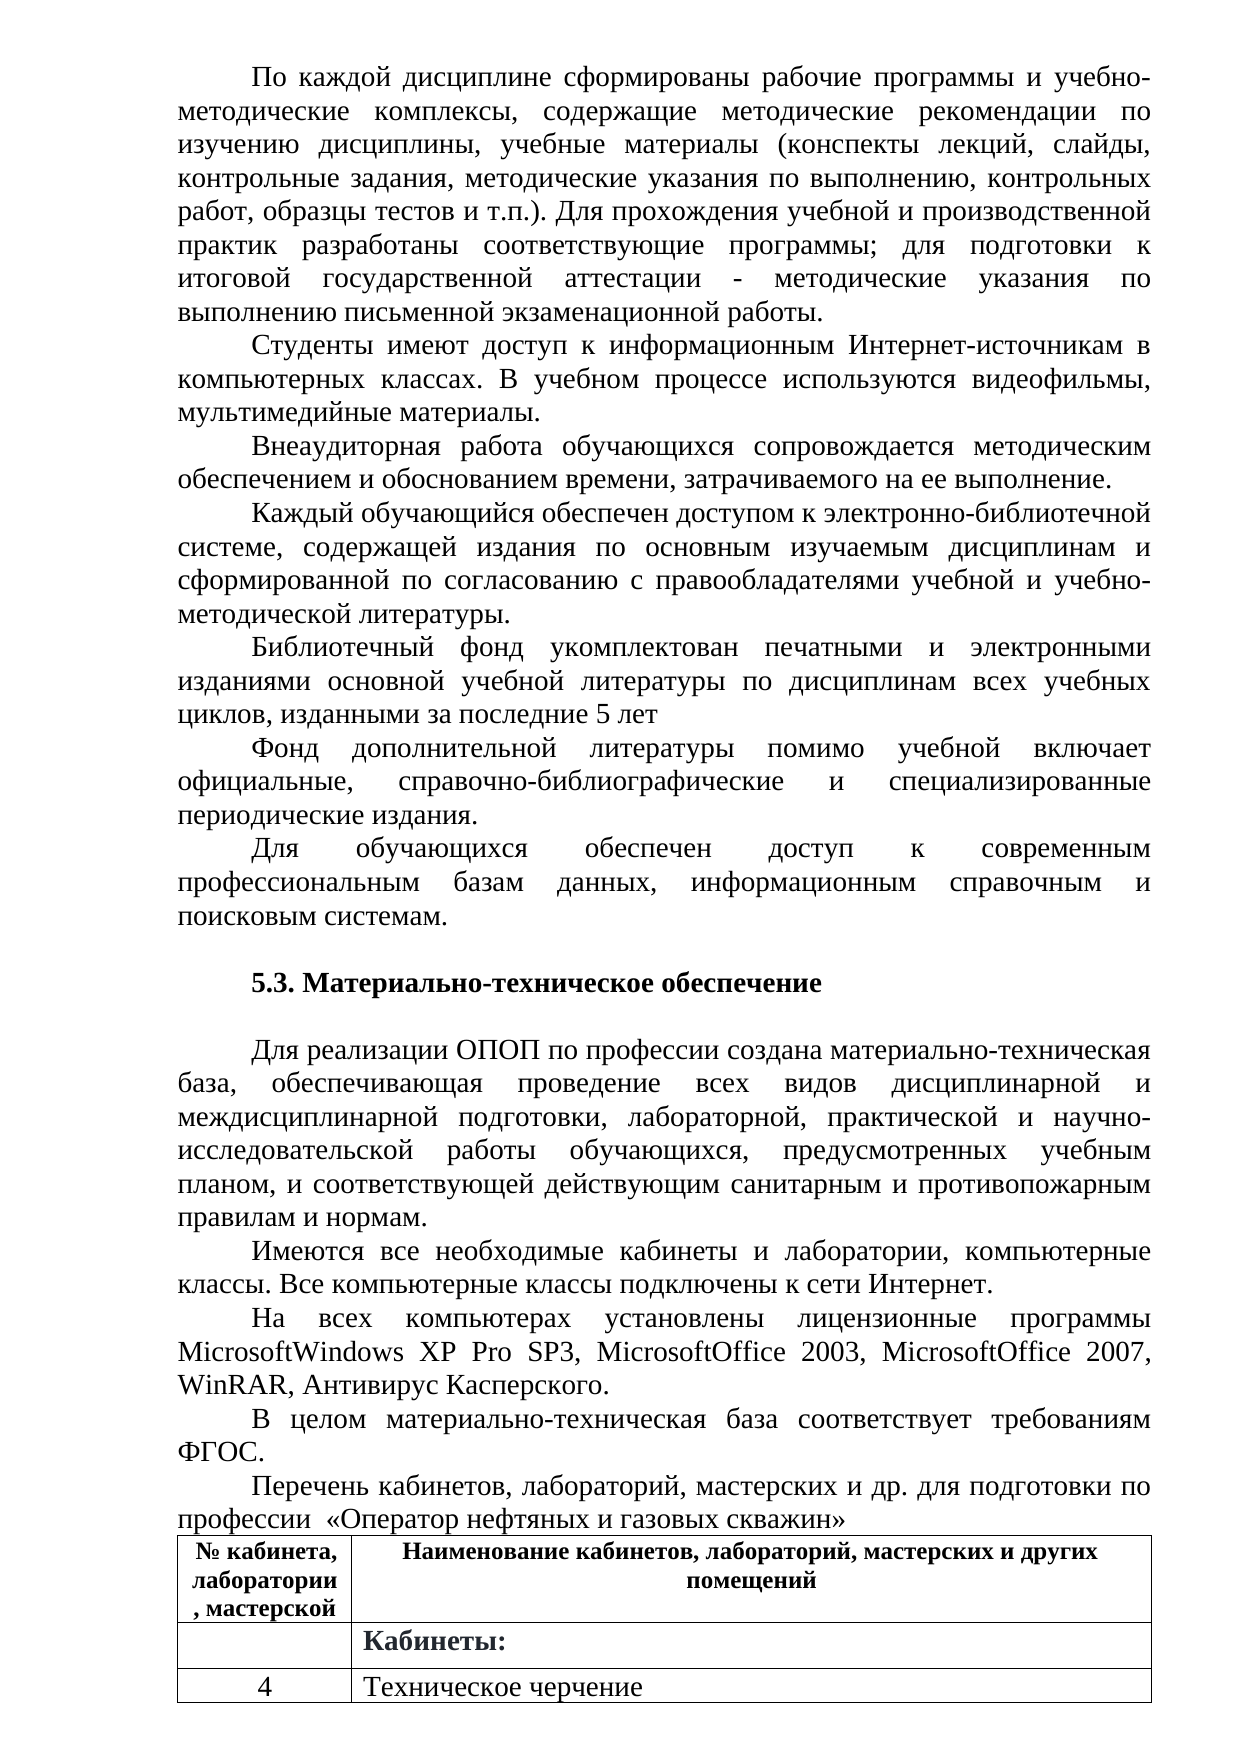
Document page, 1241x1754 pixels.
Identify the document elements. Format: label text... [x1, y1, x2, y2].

text Студенты имеют доступ к информационным Интернет-источникам в компьютерных классах. В учебном процессе используются видеофильмы, мультимедийные материалы. [177, 327, 1152, 428]
text Библиотечный фонд укомплектован печатными и электронными изданиями основной учебной литературы по дисциплинам всех учебных циклов, изданными за последние 5 лет [177, 629, 1152, 730]
text Имеются все необходимые кабинеты и лаборатории, компьютерные классы. Все компьютерные классы подключены к сети Интернет. [177, 1233, 1152, 1300]
text Каждый обучающийся обеспечен доступом к электронно-библиотечной системе, содержащей издания по основным изучаемым дисциплинам и сформированной по согласованию с правообладателями учебной и учебно-методической литературы. [177, 495, 1152, 629]
text По каждой дисциплине сформированы рабочие программы и учебно-методические комплексы, содержащие методические рекомендации по изучению дисциплины, учебные материалы (конспекты лекций, слайды, контрольные задания, методические указания по выполнению, контрольных работ, образцы тестов и т.п.). Для прохождения учебной и производственной практик разработаны соответствующие программы; для подготовки к итоговой государственной аттестации - методические указания по выполнению письменной экзаменационной работы. [177, 59, 1152, 327]
table_header Наименование кабинетов, лабораторий, мастерских и других помещений [352, 1536, 1151, 1622]
text В целом материально-техническая база соответствует требованиям ФГОС. [177, 1401, 1152, 1468]
table_header № кабинета, лаборатории, мастерской [178, 1536, 351, 1622]
text 5.3. Материально-техническое обеспечение [177, 965, 1152, 998]
table_cell [178, 1623, 351, 1668]
text Для реализации ОПОП по профессии создана материально-техническая база, обеспечивающая проведение всех видов дисциплинарной и междисциплинарной подготовки, лабораторной, практической и научно-исследовательской работы обучающихся, предусмотренных учебным планом, и соответствующей действующим санитарным и противопожарным правилам и нормам. [177, 1032, 1152, 1233]
text Для обучающихся обеспечен доступ к современным профессиональным базам данных, информационным справочным и поисковым системам. [177, 831, 1152, 931]
table_cell Техническое черчение [352, 1669, 1151, 1702]
text Фонд дополнительной литературы помимо учебной включает официальные, справочно-библиографические и специализированные периодические издания. [177, 730, 1152, 831]
text Внеаудиторная работа обучающихся сопровождается методическим обеспечением и обоснованием времени, затрачиваемого на ее выполнение. [177, 428, 1152, 495]
table_cell 4 [178, 1669, 351, 1702]
text На всех компьютерах установлены лицензионные программы MicrosoftWindows XP Pro SP3, MicrosoftOffice 2003, MicrosoftOffice 2007, WinRAR, Антивирус Касперского. [177, 1300, 1152, 1401]
table_cell Кабинеты: [352, 1623, 1151, 1668]
text Перечень кабинетов, лабораторий, мастерских и др. для подготовки по профессии «Оператор нефтяных и газовых скважин» [177, 1468, 1152, 1535]
